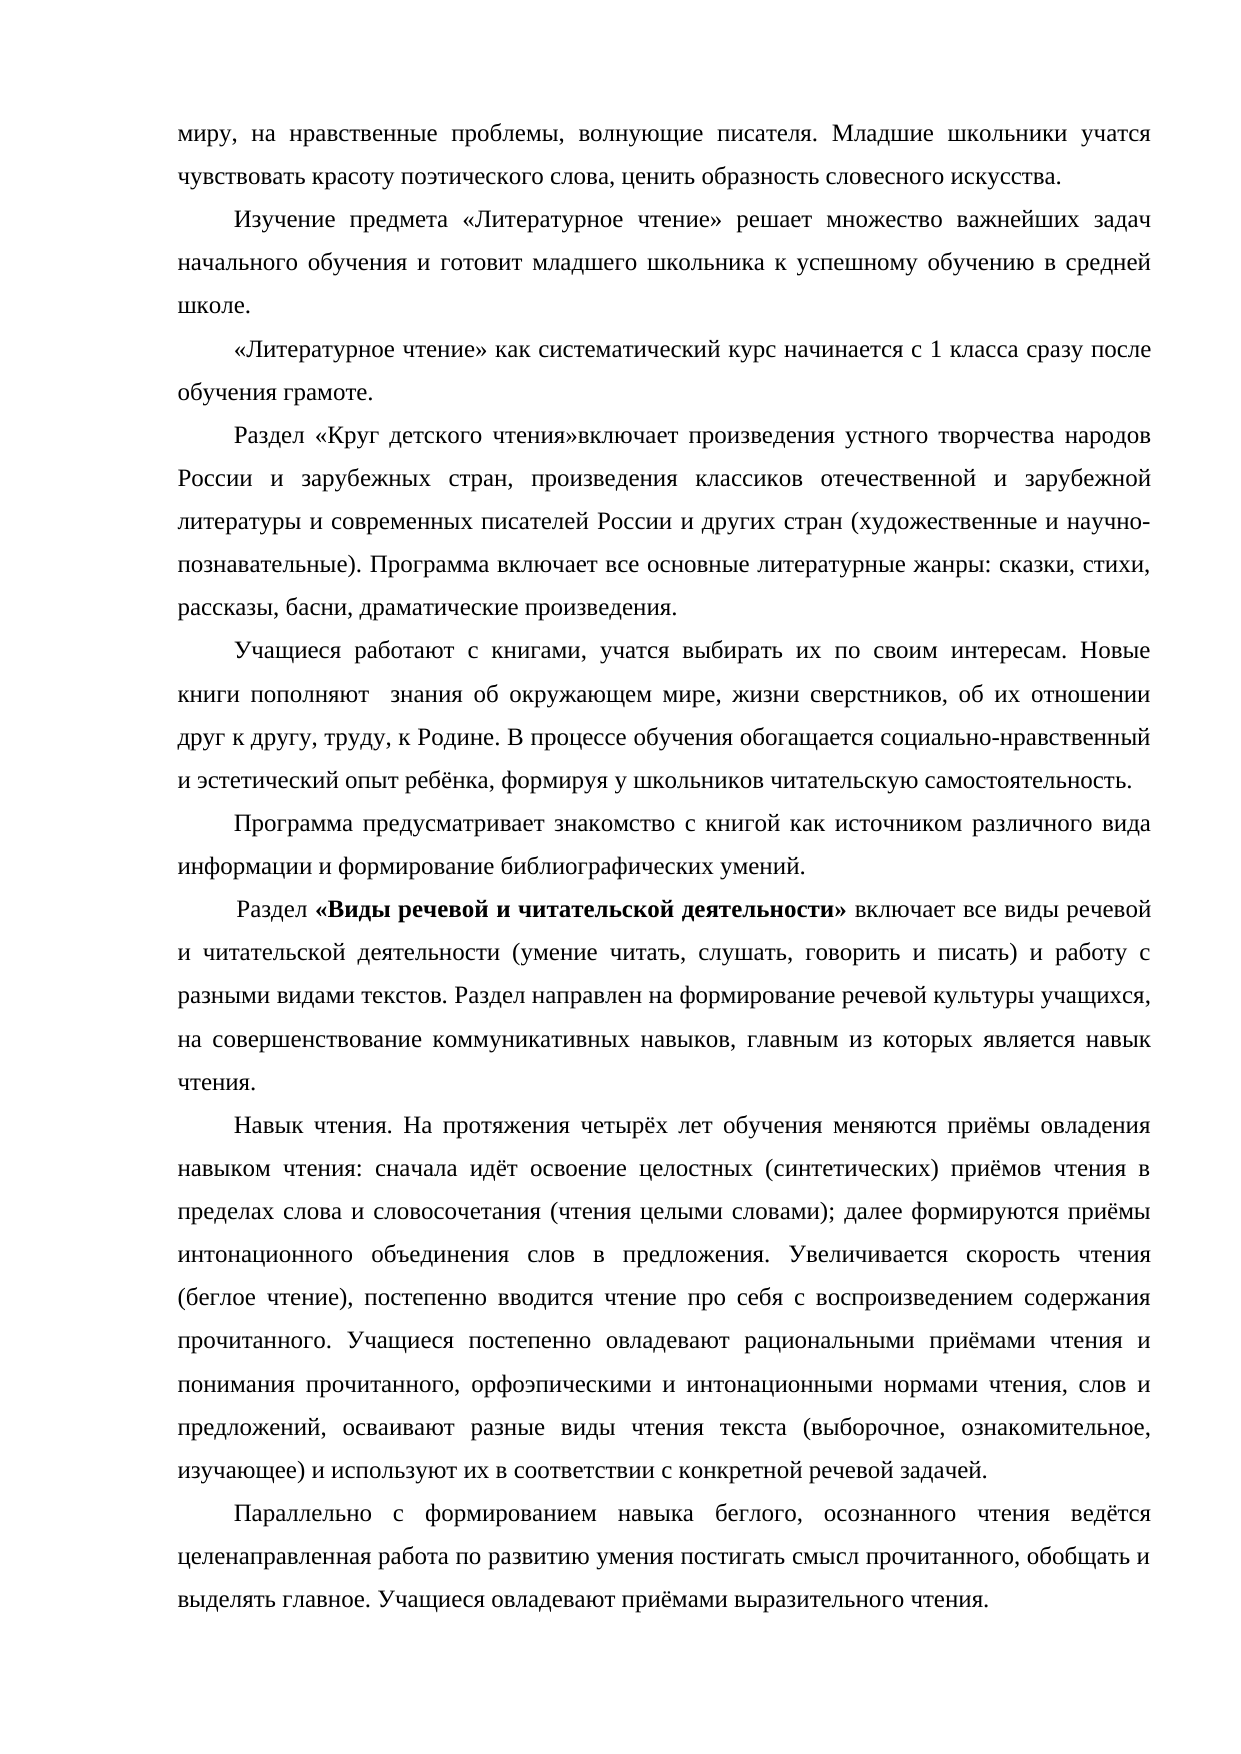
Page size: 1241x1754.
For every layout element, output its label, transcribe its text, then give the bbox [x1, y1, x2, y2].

text Параллельно с формированием навыка беглого, осознанного чтения ведётся целенаправленная работа по развитию умения постигать смысл прочитанного, обобщать и выделять главное. Учащиеся овладевают приёмами выразительного чтения. [177, 1498, 1152, 1613]
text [177, 118, 1152, 190]
text «Литературное чтение» как систематический курс начинается с 1 класса сразу после обучения грамоте. [177, 334, 1152, 406]
text Раздел «Круг детского чтения»включает произведения устного творчества народов России и зарубежных стран, произведения классиков отечественной и зарубежной литературы и современных писателей России и других стран (художественные и научно-познавательные). Программа включает все основные литературные жанры: сказки, стихи, рассказы, басни, драматические произведения. [177, 420, 1152, 621]
text Раздел «Виды речевой и читательской деятельности» включает все виды речевой и читательской деятельности (умение читать, слушать, говорить и писать) и работу с разными видами текстов. Раздел направлен на формирование речевой культуры учащихся, на совершенствование коммуникативных навыков, главным из которых является навык чтения. [177, 894, 1152, 1096]
text Учащиеся работают с книгами, учатся выбирать их по своим интересам. Новые книги пополняют знания об окружающем мире, жизни сверстников, об их отношении друг к другу, труду, к Родине. В процессе обучения обогащается социально-нравственный и эстетический опыт ребёнка, формируя у школьников читательскую самостоятельность. [177, 636, 1152, 794]
text Программа предусматривает знакомство с книгой как источником различного вида информации и формирование библиографических умений. [177, 808, 1152, 880]
text Изучение предмета «Литературное чтение» решает множество важнейших задач начального обучения и готовит младшего школьника к успешному обучению в средней школе. [177, 204, 1152, 319]
text Навык чтения. На протяжения четырёх лет обучения меняются приёмы овладения навыком чтения: сначала идёт освоение целостных (синтетических) приёмов чтения в пределах слова и словосочетания (чтения целыми словами); далее формируются приёмы интонационного объединения слов в предложения. Увеличивается скорость чтения (беглое чтение), постепенно вводится чтение про себя с воспроизведением содержания прочитанного. Учащиеся постепенно овладевают рациональными приёмами чтения и понимания прочитанного, орфоэпическими и интонационными нормами чтения, слов и предложений, осваивают разные виды чтения текста (выборочное, ознакомительное, изучающее) и используют их в соответствии с конкретной речевой задачей. [177, 1110, 1152, 1484]
